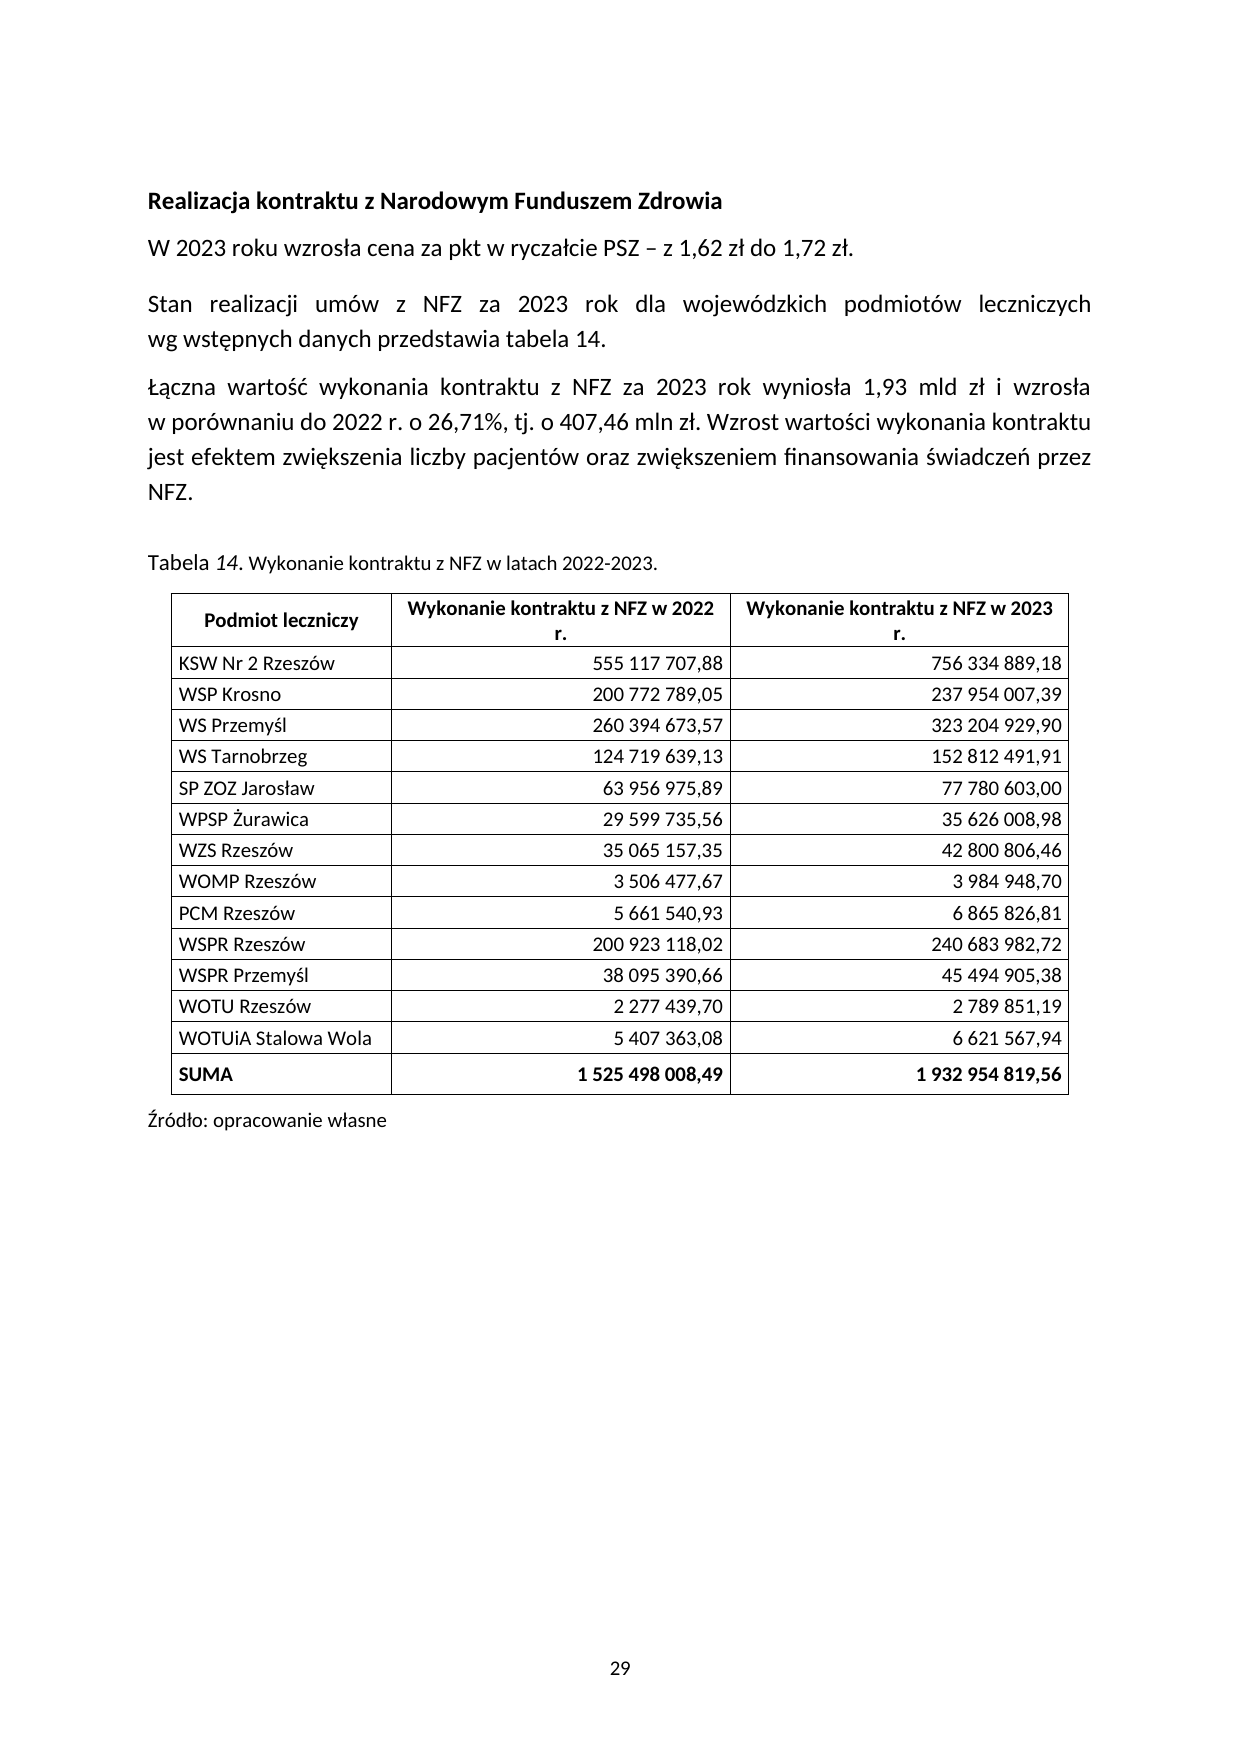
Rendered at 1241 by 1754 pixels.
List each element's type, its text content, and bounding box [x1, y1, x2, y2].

table_cell WSPR Rzeszów [172, 929, 391, 959]
text W 2023 roku wzrosła cena za pkt w ryczałcie PSZ – z 1,62 zł do 1,72 zł. [148, 233, 1093, 263]
table_cell WZS Rzeszów [172, 835, 391, 865]
table_cell WOTU Rzeszów [172, 991, 391, 1021]
table_cell 555 117 707,88 [392, 647, 730, 677]
table_cell 6 621 567,94 [731, 1022, 1068, 1052]
table_cell 45 494 905,38 [731, 960, 1068, 990]
table_cell WS Przemyśl [172, 710, 391, 740]
table_cell WPSP Żurawica [172, 804, 391, 834]
table_cell 2 277 439,70 [392, 991, 730, 1021]
table_cell WSPR Przemyśl [172, 960, 391, 990]
table_cell 237 954 007,39 [731, 679, 1068, 709]
table_cell SP ZOZ Jarosław [172, 772, 391, 802]
table_cell 3 506 477,67 [392, 866, 730, 896]
table_cell 63 956 975,89 [392, 772, 730, 802]
table_cell 77 780 603,00 [731, 772, 1068, 802]
table_cell 260 394 673,57 [392, 710, 730, 740]
text Tabela 14. Wykonanie kontraktu z NFZ w latach 2022-2023. [148, 548, 1093, 576]
table_cell 5 661 540,93 [392, 897, 730, 927]
table_cell 2 789 851,19 [731, 991, 1068, 1021]
table_header Wykonanie kontraktu z NFZ w 2023 r. [731, 594, 1068, 646]
table_cell 35 065 157,35 [392, 835, 730, 865]
table_cell 200 923 118,02 [392, 929, 730, 959]
table_header Podmiot leczniczy [172, 594, 391, 646]
table_cell 200 772 789,05 [392, 679, 730, 709]
table_cell 42 800 806,46 [731, 835, 1068, 865]
table_cell 152 812 491,91 [731, 741, 1068, 771]
table_cell PCM Rzeszów [172, 897, 391, 927]
table_cell WOTUiA Stalowa Wola [172, 1022, 391, 1052]
table_cell WS Tarnobrzeg [172, 741, 391, 771]
table_cell KSW Nr 2 Rzeszów [172, 647, 391, 677]
table_header Wykonanie kontraktu z NFZ w 2022 r. [392, 594, 730, 646]
text Źródło: opracowanie własne [148, 1107, 1093, 1133]
table_cell 5 407 363,08 [392, 1022, 730, 1052]
table_cell WOMP Rzeszów [172, 866, 391, 896]
table_cell 756 334 889,18 [731, 647, 1068, 677]
table_cell SUMA [172, 1054, 391, 1094]
table_cell 38 095 390,66 [392, 960, 730, 990]
subtitle Realizacja kontraktu z Narodowym Funduszem Zdrowia [148, 185, 1093, 216]
table_cell 35 626 008,98 [731, 804, 1068, 834]
table_cell 6 865 826,81 [731, 897, 1068, 927]
table_cell 29 599 735,56 [392, 804, 730, 834]
table_cell 1 525 498 008,49 [392, 1054, 730, 1094]
table_cell 240 683 982,72 [731, 929, 1068, 959]
table_cell WSP Krosno [172, 679, 391, 709]
text Łączna wartość wykonania kontraktu z NFZ za 2023 rok wyniosła 1,93 mld zł i wzrosła w porównaniu do 2022 r. o 26,71%, tj. o 407,46 mln zł. Wzrost wartości wykonania kontraktu jest efektem zwiększenia liczby pacjentów oraz zwiększeniem finansowania świadczeń przez NFZ. [148, 371, 1093, 506]
table_cell 3 984 948,70 [731, 866, 1068, 896]
table_cell 323 204 929,90 [731, 710, 1068, 740]
text Stan realizacji umów z NFZ za 2023 rok dla wojewódzkich podmiotów leczniczych wg wstępnych danych przedstawia tabela 14. [148, 288, 1093, 354]
table_cell 1 932 954 819,56 [731, 1054, 1068, 1094]
table_cell 124 719 639,13 [392, 741, 730, 771]
